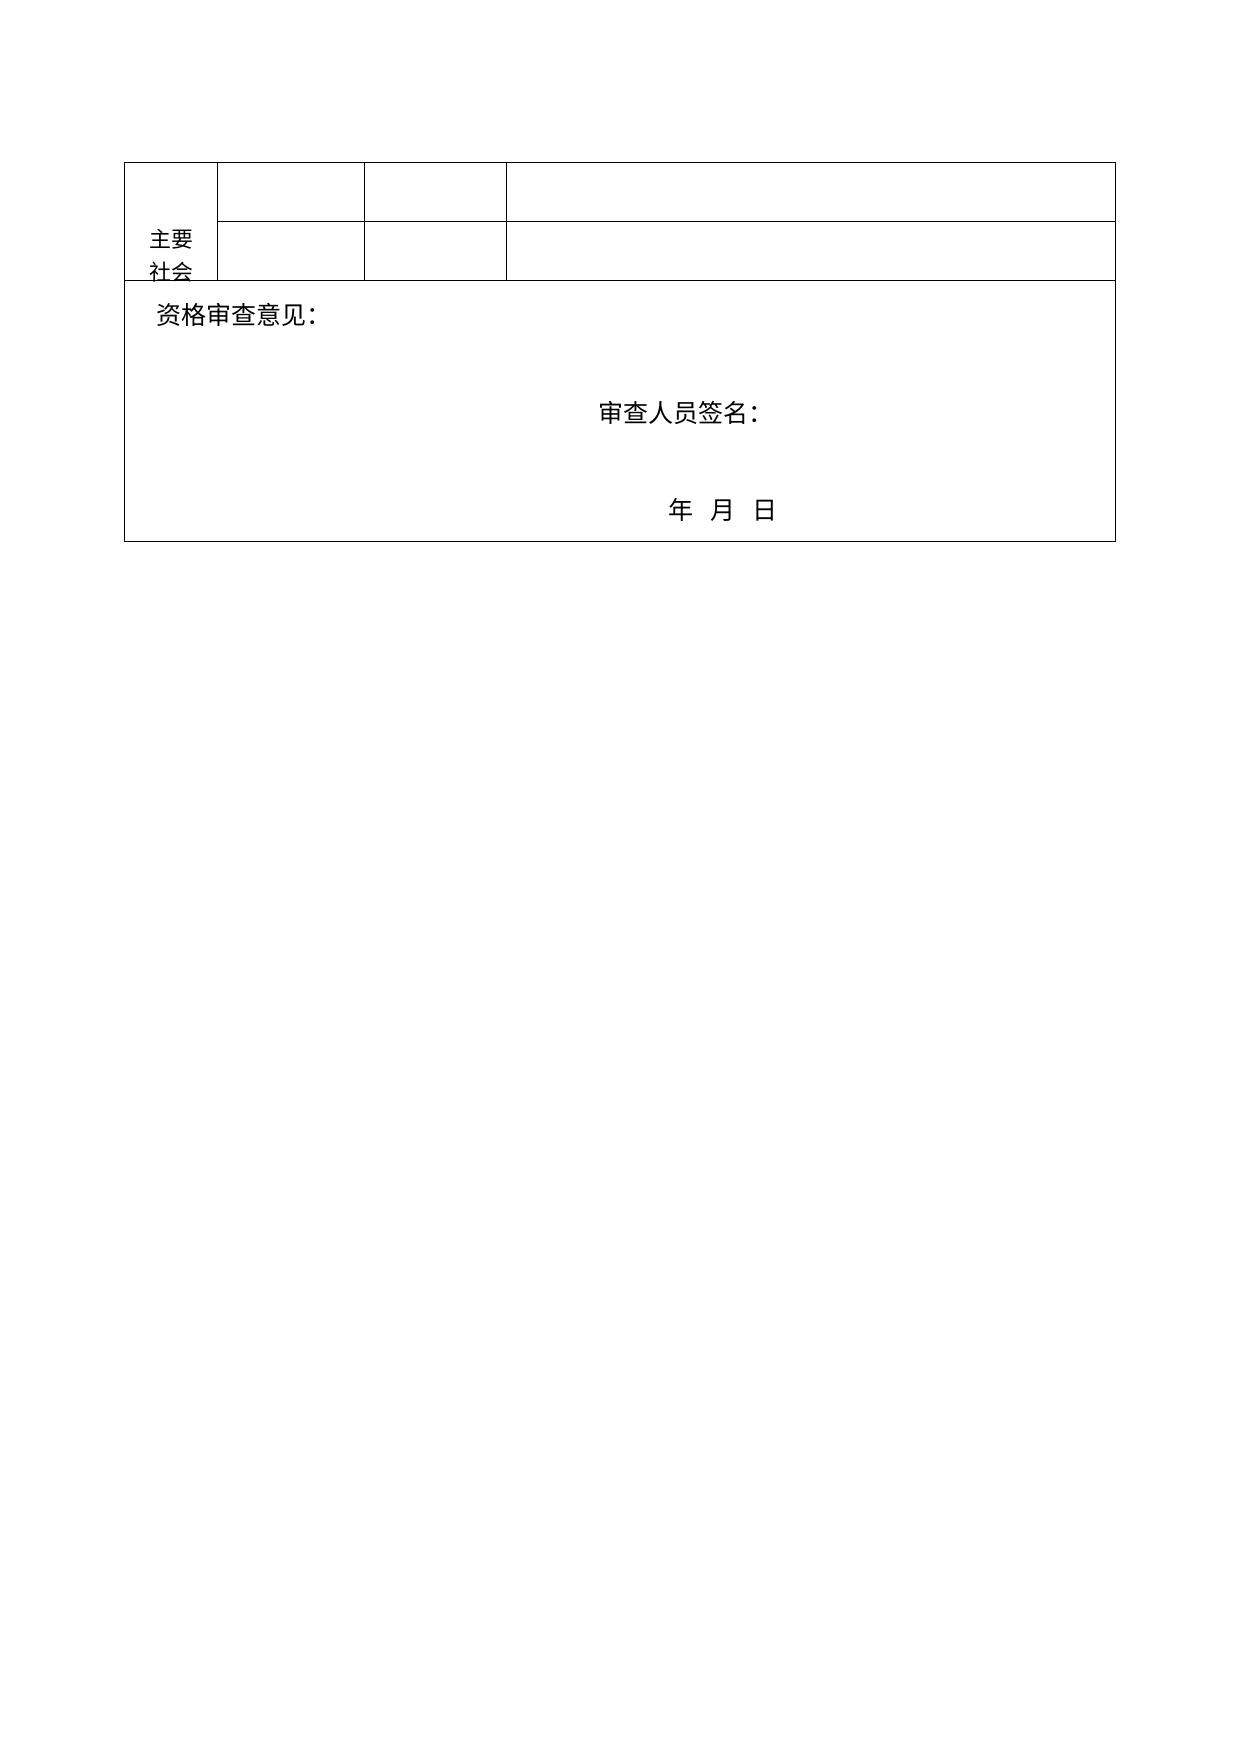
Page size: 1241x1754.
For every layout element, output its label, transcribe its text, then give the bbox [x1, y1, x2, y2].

table_cell 资格审查意见： 审查人员签名： 年 月 日 [125, 281, 1115, 541]
table_cell [218, 163, 364, 221]
table_cell [507, 222, 1115, 280]
table_cell [507, 163, 1115, 221]
table_cell [365, 163, 506, 221]
table_cell [218, 222, 364, 280]
table_cell [365, 222, 506, 280]
